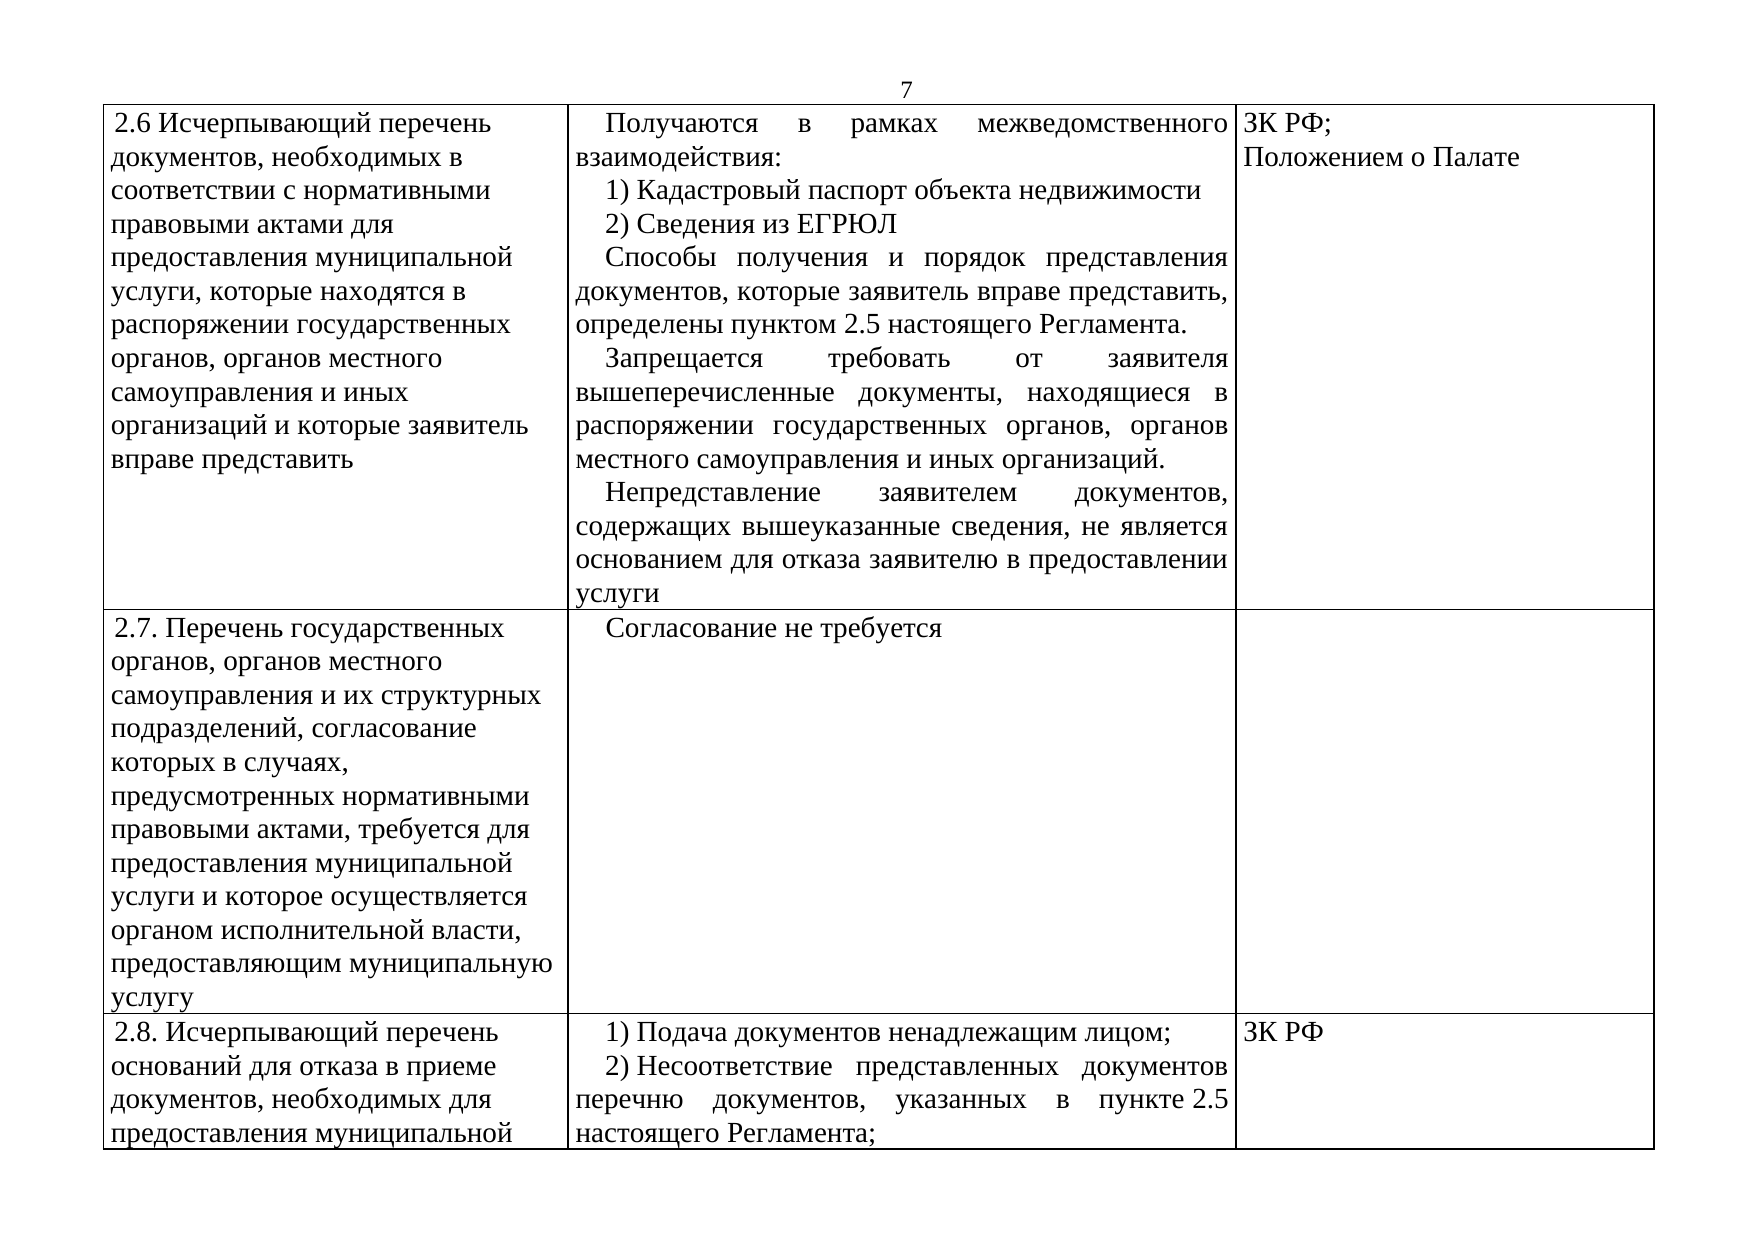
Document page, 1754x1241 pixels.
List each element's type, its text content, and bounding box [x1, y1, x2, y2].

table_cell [569, 1014, 1235, 1148]
table_cell [1237, 610, 1653, 1012]
table_cell ЗК РФ; Положением о Палате [1237, 105, 1653, 608]
table_cell Согласование не требуется [569, 610, 1235, 1012]
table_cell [104, 1014, 567, 1148]
table_cell 2.7. Перечень государственных органов, органов местного самоуправления и их структурных подразделений, согласование которых в случаях, предусмотренных нормативными правовыми актами, требуется для предоставления муниципальной услуги и которое осуществляется органом исполнительной власти, предоставляющим муниципальную услугу [104, 610, 567, 1012]
table_cell ЗК РФ [1237, 1014, 1653, 1148]
table_cell 2.6 Исчерпывающий перечень документов, необходимых в соответствии с нормативными правовыми актами для предоставления муниципальной услуги, которые находятся в распоряжении государственных органов, органов местного самоуправления и иных организаций и которые заявитель вправе представить [104, 105, 567, 608]
table_cell Получаются в рамках межведомственного взаимодействия: 1) Кадастровый паспорт объекта недвижимости 2) Сведения из ЕГРЮЛ Способы получения и порядок представления документов, которые заявитель вправе представить, определены пунктом 2.5 настоящего Регламента. Запрещается требовать от заявителя вышеперечисленные документы, находящиеся в распоряжении государственных органов, органов местного самоуправления и иных организаций. Непредставление заявителем документов, содержащих вышеуказанные сведения, не является основанием для отказа заявителю в предоставлении услуги [569, 105, 1235, 608]
